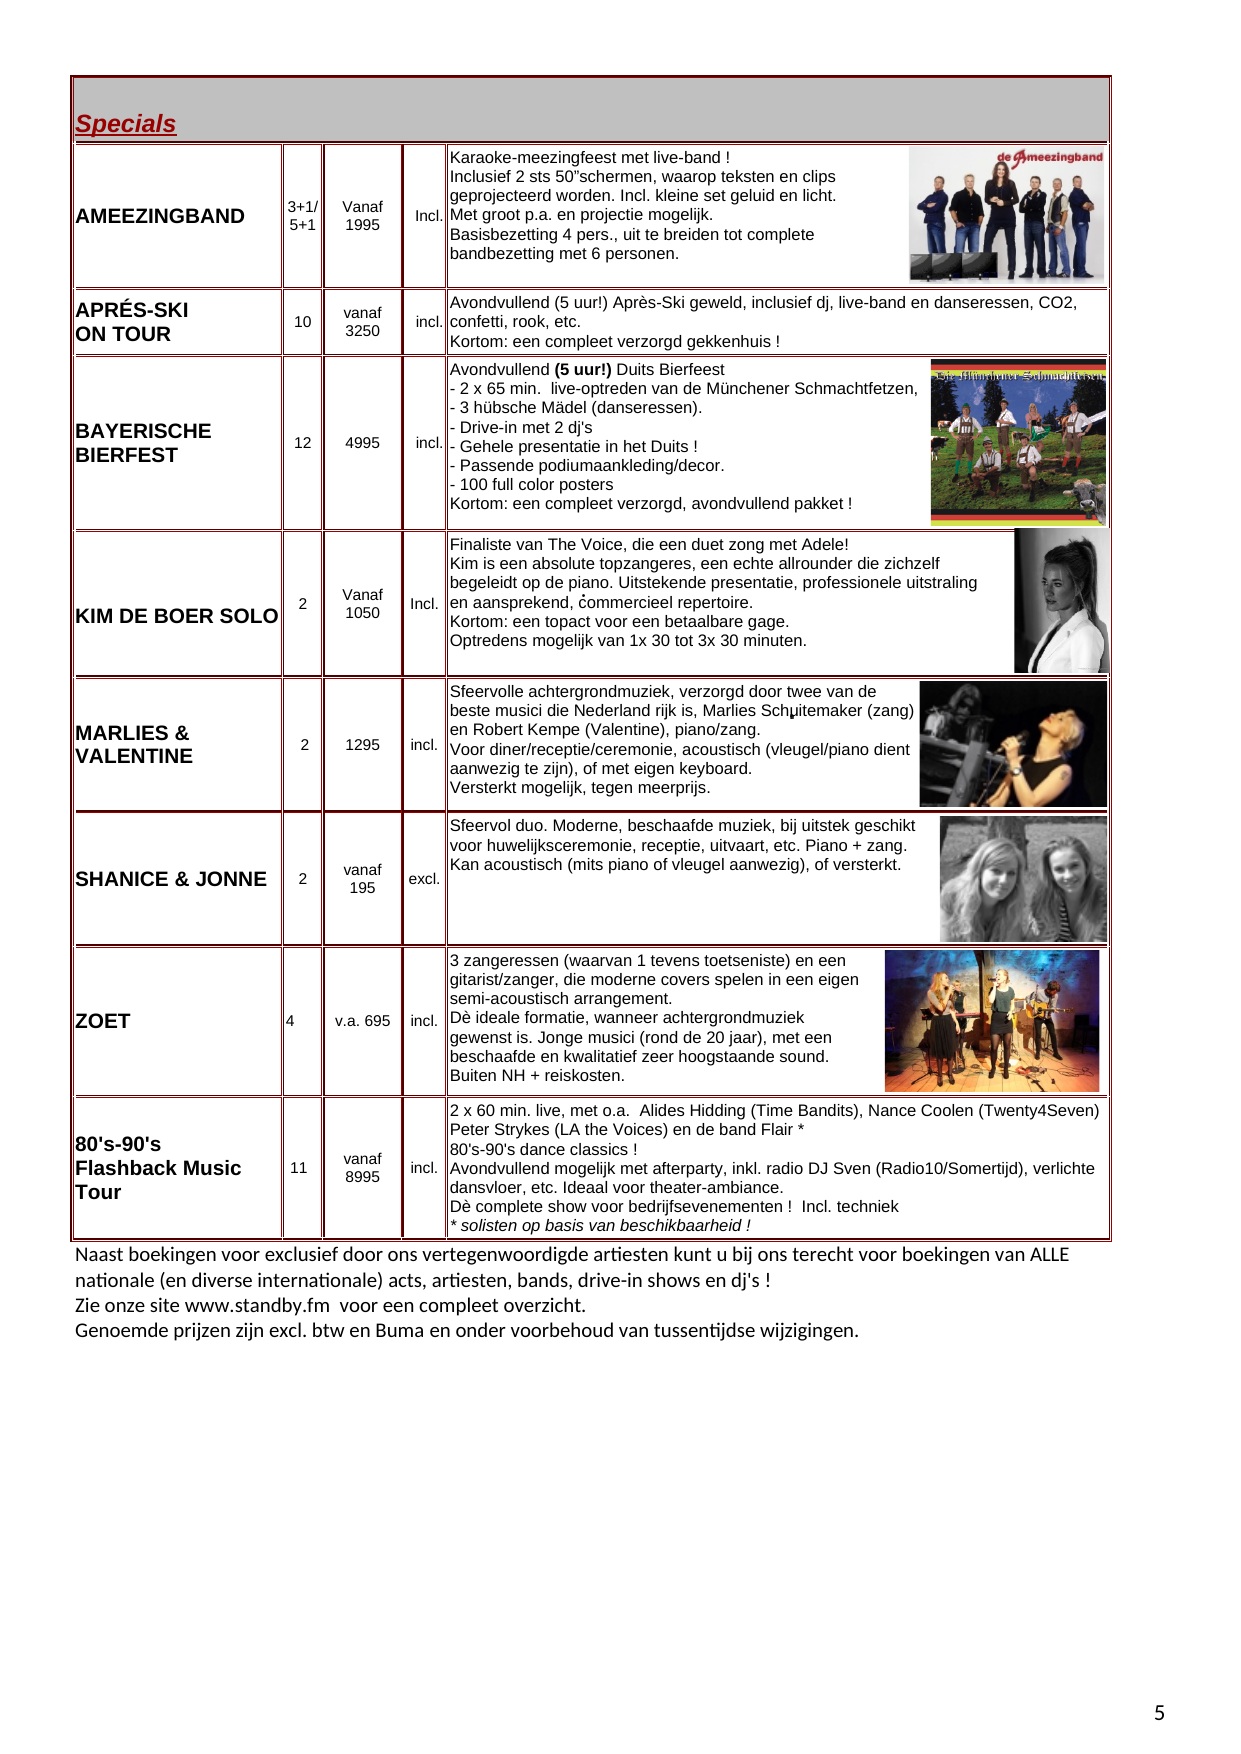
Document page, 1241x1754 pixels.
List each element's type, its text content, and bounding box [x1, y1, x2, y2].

table_cell ZOET [74, 944, 281, 1094]
table_cell AMEEZINGBAND [74, 141, 281, 287]
table_cell Incl. [404, 145, 445, 287]
table_cell excl. [404, 813, 445, 944]
table_cell 10 [284, 290, 321, 354]
table_cell 4 [284, 948, 321, 1094]
table_cell Sfeervol duo. Moderne, beschaafde muziek, bij uitstek geschikt voor huwelijksceremonie, receptie, uitvaart, etc. Piano + zang. Kan acoustisch (mits piano of vleugel aanwezig), of versterkt. [448, 810, 1109, 944]
table_cell Incl. [404, 532, 445, 675]
table_cell 11 [283, 1095, 323, 1238]
table_cell 3 zangeressen (waarvan 1 tevens toetseniste) en een gitarist/zanger, die moderne covers spelen in een eigen semi-acoustisch arrangement. Dè ideale formatie, wanneer achtergrondmuziek gewenst is. Jonge musici (rond de 20 jaar), met een beschaafde en kwalitatief zeer hoogstaande sound. Buiten NH + reiskosten. [448, 944, 1109, 1094]
table_cell Vanaf 1995 [325, 145, 401, 287]
table_cell BAYERISCHE BIERFEST [72, 354, 282, 528]
picture [884, 950, 1100, 1092]
table_cell Karaoke-meezingfeest met live-band ! Inclusief 2 sts 50”schermen, waarop teksten en clips geprojecteerd worden. Incl. kleine set geluid en licht. Met groot p.a. en projectie mogelijk. Basisbezetting 4 pers., uit te breiden tot complete bandbezetting met 6 personen. [448, 141, 1109, 287]
text Naast boekingen voor exclusief door ons vertegenwoordigde artiesten kunt u bij ons terecht voor boekingen van ALLE nationale (en diverse internationale) acts, artiesten, bands, drive-in shows en dj's ! Zie onze site www.standby.fm voor een compleet overzicht. Genoemde prijzen zijn excl. btw en Buma en onder voorbehoud van tussentijdse wijzigingen. [75, 1241, 1165, 1343]
table_cell Sfeervolle achtergrondmuziek, verzorgd door twee van de beste musici die Nederland rijk is, Marlies Schuitemaker (zang) en Robert Kempe (Valentine), piano/zang. Voor diner/receptie/ceremonie, acoustisch (vleugel/piano dient aanwezig te zijn), of met eigen keyboard. Versterkt mogelijk, tegen meerprijs. [448, 675, 1109, 810]
table_cell vanaf 8995 [323, 1098, 402, 1238]
picture [908, 146, 1105, 284]
table_cell vanaf 3250 [325, 290, 401, 354]
table_cell 2 [284, 813, 321, 944]
table_cell 2 [284, 532, 321, 675]
table_cell incl. [404, 948, 445, 1094]
picture [939, 816, 1108, 942]
table_cell SHANICE & JONNE [74, 810, 281, 944]
table_cell vanaf 195 [325, 813, 401, 944]
table_cell v.a. 695 [325, 948, 401, 1094]
table_cell KIM DE BOER SOLO [74, 529, 281, 675]
table_cell Avondvullend (5 uur!) Après-Ski geweld, inclusief dj, live-band en danseressen, CO2, confetti, rook, etc. Kortom: een compleet verzorgd gekkenhuis ! [446, 287, 1110, 354]
table_cell incl. [404, 290, 445, 354]
table_cell 1295 [325, 679, 401, 810]
table_cell Finaliste van The Voice, die een duet zong met Adele! Kim is een absolute topzangeres, een echte allrounder die zichzelf begeleidt op de piano. Uitstekende presentatie, professionele uitstraling en aansprekend, commercieel repertoire. Kortom: een topact voor een betaalbare gage. Optredens mogelijk van 1x 30 tot 3x 30 minuten. [448, 532, 1109, 675]
table_cell Avondvullend (5 uur!) Duits Bierfeest - 2 x 65 min. live-optreden van de Münchener Schmachtfetzen, - 3 hübsche Mädel (danseressen). - Drive-in met 2 dj's - Gehele presentatie in het Duits ! - Passende podiumaankleding/decor. - 100 full color posters Kortom: een compleet verzorgd, avondvullend pakket ! [446, 354, 1110, 528]
table_cell MARLIES & VALENTINE [74, 675, 281, 810]
table_cell 2 [284, 679, 321, 810]
table_cell incl. [402, 1098, 446, 1238]
picture [1014, 528, 1110, 673]
table_cell incl. [404, 679, 445, 810]
table_header Specials [74, 78, 1109, 141]
table_cell 12 [284, 357, 321, 528]
table_cell 2 x 60 min. live, met o.a. Alides Hidding (Time Bandits), Nance Coolen (Twenty4Seven) Peter Strykes (LA the Voices) en de band Flair * 80's-90's dance classics ! Avondvullend mogelijk met afterparty, inkl. radio DJ Sven (Radio10/Somertijd), verlichte dansvloer, etc. Ideaal voor theater-ambiance. Dè complete show voor bedrijfsevenementen ! Incl. techniek * solisten op basis van beschikbaarheid ! [446, 1095, 1109, 1238]
picture [919, 681, 1108, 807]
table_cell incl. [404, 357, 445, 528]
table_cell 4995 [325, 357, 401, 528]
table_cell 80's-90's Flashback Music Tour [74, 1095, 282, 1238]
table_cell APRÉS-SKI ON TOUR [72, 287, 282, 354]
table_cell Vanaf 1050 [325, 532, 401, 675]
table_cell 3+1/ 5+1 [284, 145, 321, 287]
picture [930, 359, 1106, 526]
